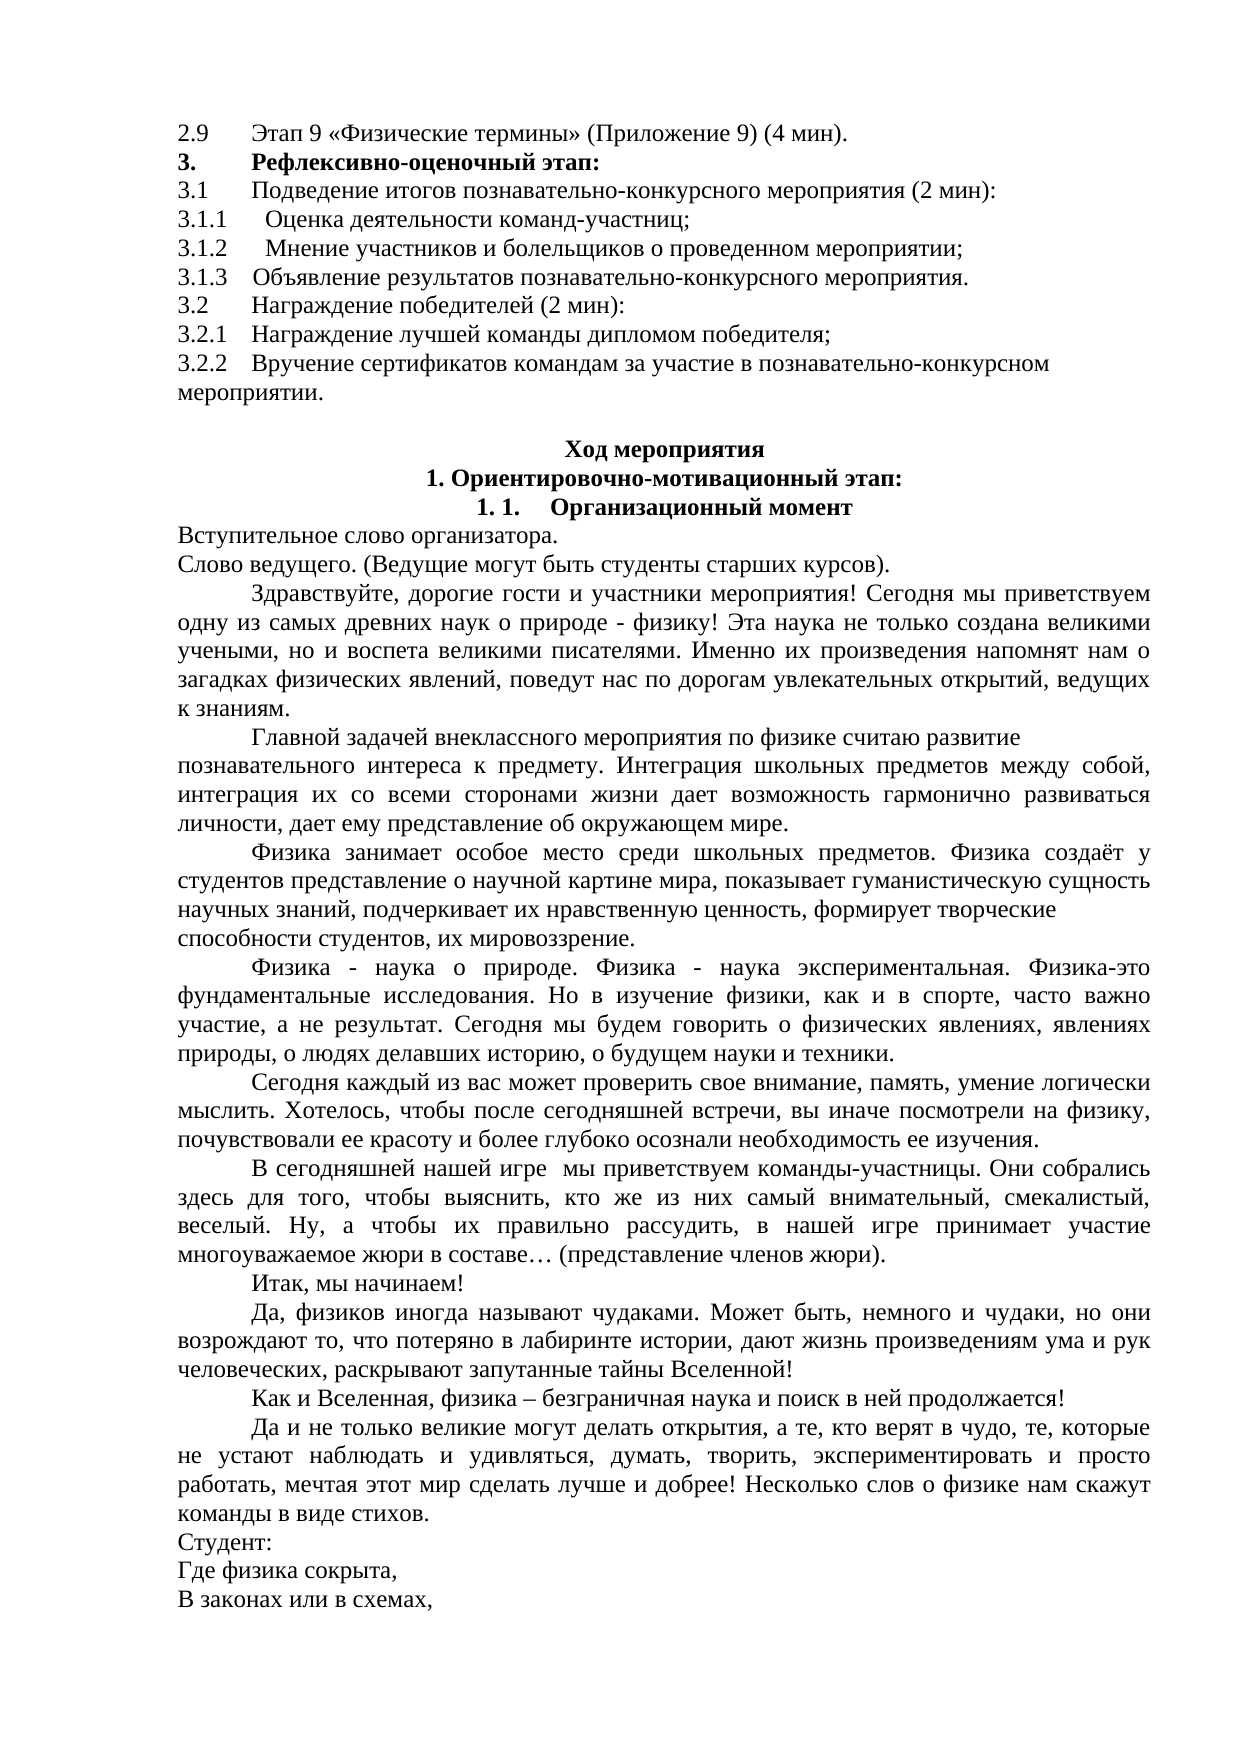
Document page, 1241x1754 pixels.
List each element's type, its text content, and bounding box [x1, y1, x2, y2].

text способности студентов, их мировоззрение. [177, 923, 1152, 952]
text 3.2.1 Награждение лучшей команды дипломом победителя; [177, 319, 1152, 348]
text 3.2.2 Вручение сертификатов командам за участие в познавательно-конкурсном мероприятии. [177, 348, 1152, 406]
text 3.1.1 Оценка деятельности команд-участниц; [177, 204, 1152, 233]
text Вступительное слово организатора. [177, 521, 1152, 549]
text 2.9 Этап 9 «Физические термины» (Приложение 9) (4 мин). [177, 118, 1152, 147]
text Главной задачей внеклассного мероприятия по физике считаю развитие [177, 722, 1152, 751]
text Слово ведущего. (Ведущие могут быть студенты старших курсов). [177, 549, 1152, 578]
text 3. Рефлексивно-оценочный этап: [177, 147, 1152, 176]
text Ход мероприятия [177, 434, 1152, 463]
text 3.1.2 Мнение участников и болельщиков о проведенном мероприятии; [177, 233, 1152, 262]
text Как и Вселенная, физика – безграничная наука и поиск в ней продолжается! [177, 1383, 1152, 1412]
text познавательного интереса к предмету. Интеграция школьных предметов между собой, интеграция их со всеми сторонами жизни дает возможность гармонично развиваться личности, дает ему представление об окружающем мире. [177, 751, 1152, 837]
text Физика - наука о природе. Физика - наука экспериментальная. Физика-это фундаментальные исследования. Но в изучение физики, как и в спорте, часто важно участие, а не результат. Сегодня мы будем говорить о физических явлениях, явлениях природы, о людях делавших историю, о будущем науки и техники. [177, 952, 1152, 1067]
text В сегодняшней нашей игре мы приветствуем команды-участницы. Они собрались здесь для того, чтобы выяснить, кто же из них самый внимательный, смекалистый, веселый. Ну, а чтобы их правильно рассудить, в нашей игре принимает участие многоуважаемое жюри в составе… (представление членов жюри). [177, 1153, 1152, 1268]
text Физика занимает особое место среди школьных предметов. Физика создаёт у студентов представление о научной картине мира, показывает гуманистическую сущность научных знаний, подчеркивает их нравственную ценность, формирует творческие [177, 837, 1152, 923]
text Итак, мы начинаем! [177, 1268, 1152, 1297]
text Да, физиков иногда называют чудаками. Может быть, немного и чудаки, но они возрождают то, что потеряно в лабиринте истории, дают жизнь произведениям ума и рук человеческих, раскрывают запутанные тайны Вселенной! [177, 1297, 1152, 1383]
text 3.2 Награждение победителей (2 мин): [177, 291, 1152, 319]
text Студент: [177, 1527, 1152, 1556]
text 3.1 Подведение итогов познавательно-конкурсного мероприятия (2 мин): [177, 176, 1152, 204]
text Здравствуйте, дорогие гости и участники мероприятия! Сегодня мы приветствуем одну из самых древних наук о природе - физику! Эта наука не только создана великими учеными, но и воспета великими писателями. Именно их произведения напомнят нам о загадках физических явлений, поведут нас по дорогам увлекательных открытий, ведущих к знаниям. [177, 578, 1152, 722]
text 1. Ориентировочно-мотивационный этап: [177, 463, 1152, 492]
text Сегодня каждый из вас может проверить свое внимание, память, умение логически мыслить. Хотелось, чтобы после сегодняшней встречи, вы иначе посмотрели на физику, почувствовали ее красоту и более глубоко осознали необходимость ее изучения. [177, 1067, 1152, 1153]
text В законах или в схемах, [177, 1584, 1152, 1613]
text 1. 1. Организационный момент [177, 492, 1152, 521]
text Да и не только великие могут делать открытия, а те, кто верят в чудо, те, которые не устают наблюдать и удивляться, думать, творить, экспериментировать и просто работать, мечтая этот мир сделать лучше и добрее! Несколько слов о физике нам скажут команды в виде стихов. [177, 1412, 1152, 1527]
text 3.1.3 Объявление результатов познавательно-конкурсного мероприятия. [177, 262, 1152, 291]
text Где физика сокрыта, [177, 1556, 1152, 1584]
